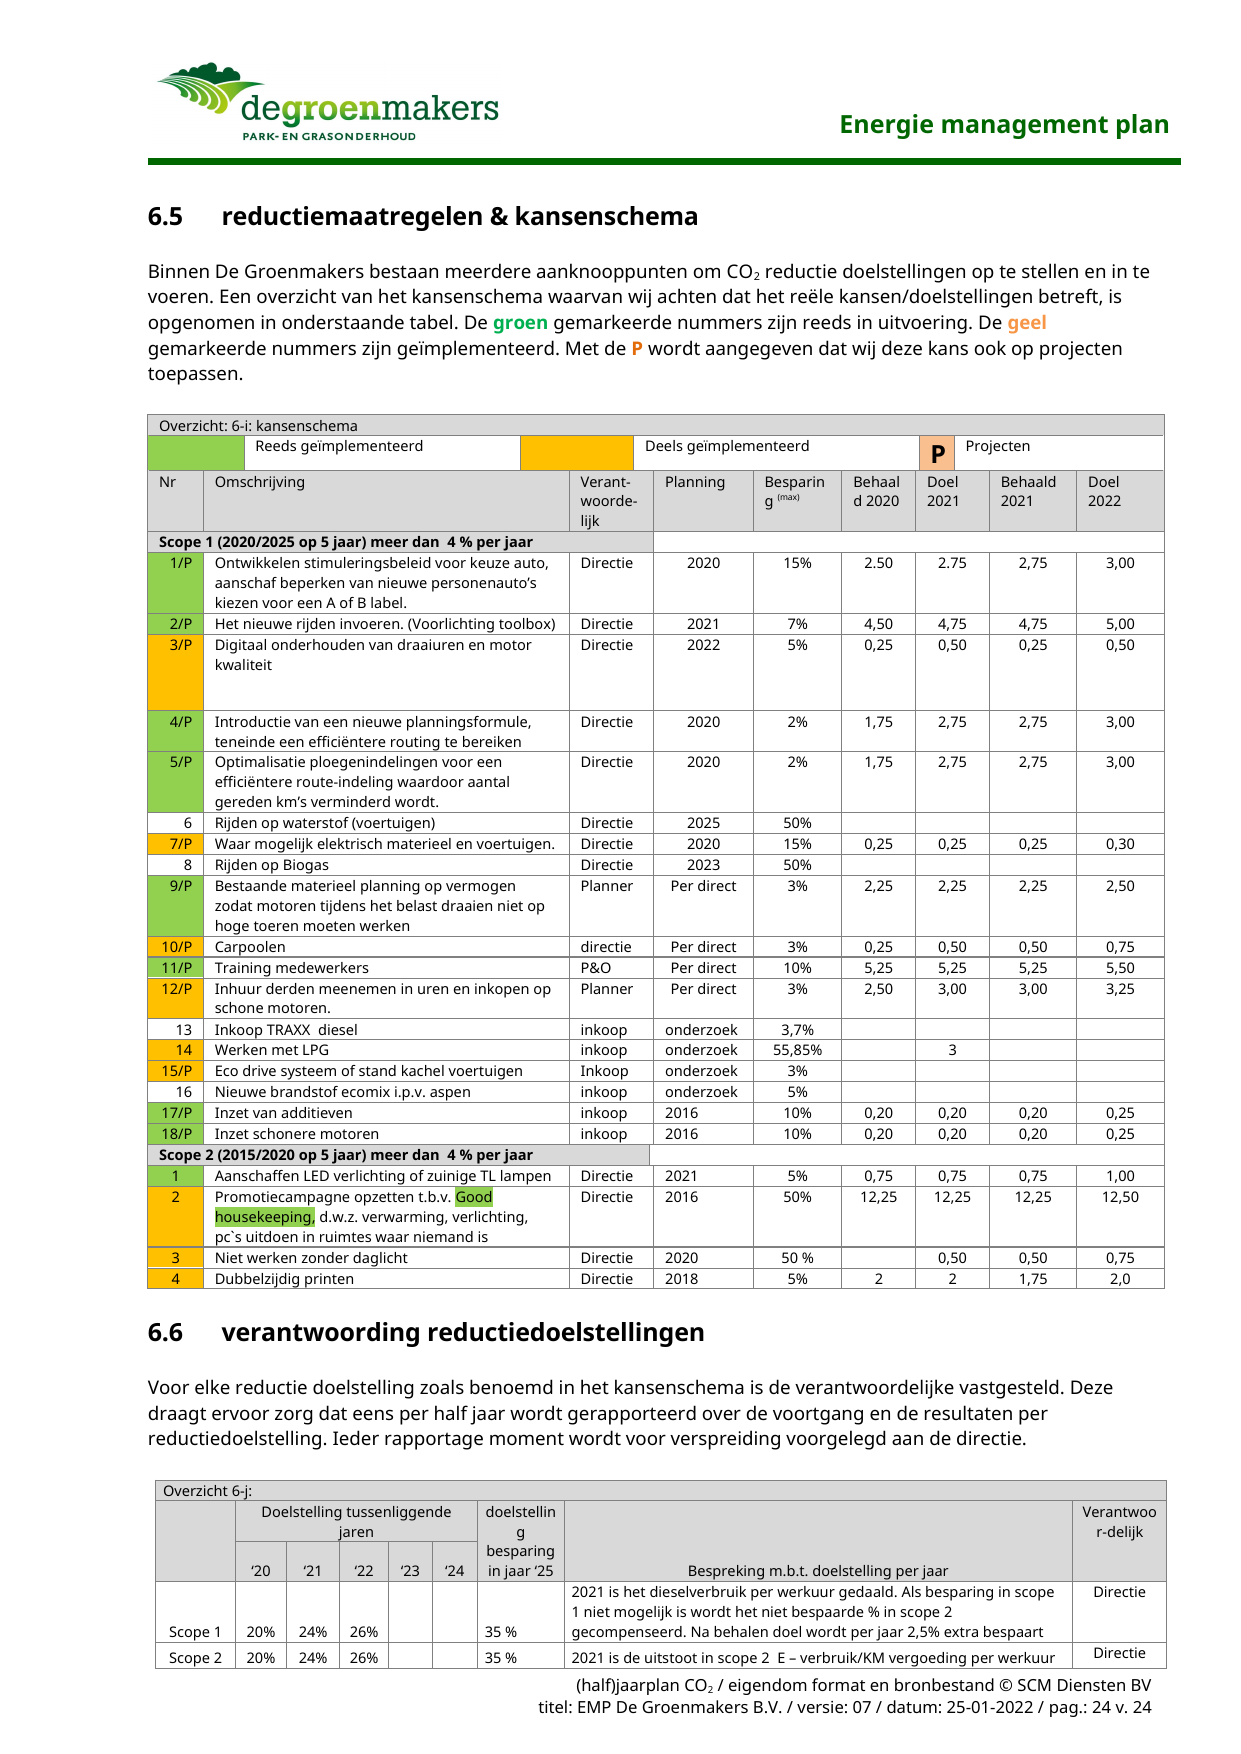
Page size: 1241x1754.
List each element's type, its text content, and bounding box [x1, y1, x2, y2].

table_cell 14 [148, 1040, 203, 1060]
table_cell 16 [148, 1082, 203, 1102]
table_cell 3% [754, 937, 841, 956]
table_cell Nr [148, 471, 203, 531]
table_cell 2.75 [916, 553, 989, 613]
table_cell [389, 1582, 432, 1642]
table_cell Aanschaffen LED verlichting of zuinige TL lampen [204, 1166, 569, 1186]
table_cell [654, 532, 1164, 552]
table_cell Rijden op waterstof (voertuigen) [204, 813, 569, 833]
subtitle 6.5 reductiemaatregelen & kansenschema [148, 199, 1152, 233]
table_cell 2 [916, 1269, 989, 1288]
table_cell [521, 436, 633, 470]
table_cell 2,50 [1077, 876, 1164, 936]
table_cell 3,00 [990, 979, 1076, 1018]
table_cell Directie [570, 752, 653, 812]
table_cell 55,85% [754, 1040, 841, 1060]
table_cell Directie [570, 635, 653, 710]
table_cell 24% [287, 1582, 339, 1642]
table_cell Besparing (max) [754, 471, 841, 531]
table_cell Directie [1073, 1643, 1166, 1668]
table_cell 5% [754, 1082, 841, 1102]
table_cell Bestaande materieel planning op vermogen zodat motoren tijdens het belast draaien niet op hoge toeren moeten werken [204, 876, 569, 936]
table_cell onderzoek [654, 1040, 753, 1060]
table_cell 13 [148, 1019, 203, 1039]
table_cell 0,20 [842, 1124, 915, 1144]
table_cell 2,25 [990, 876, 1076, 936]
table_cell [916, 813, 989, 833]
table_cell [842, 1019, 915, 1039]
table_cell Doelstelling tussenliggende jaren [236, 1501, 477, 1541]
table_cell 0,25 [916, 834, 989, 854]
table_cell 0,25 [842, 937, 915, 956]
table_cell [148, 436, 244, 470]
table_cell 5,25 [916, 958, 989, 977]
table_cell 1,75 [990, 1269, 1076, 1288]
table_cell 0,20 [916, 1103, 989, 1123]
table_cell 2,75 [990, 711, 1076, 751]
table_cell 3,25 [1077, 979, 1164, 1018]
table_cell Niet werken zonder daglicht [204, 1248, 569, 1267]
table_cell 2% [754, 711, 841, 751]
table_cell Per direct [654, 876, 753, 936]
table_cell 2020 [654, 553, 753, 613]
table_cell 5,00 [1077, 614, 1164, 634]
table_cell Behaald 2020 [842, 471, 915, 531]
table_cell 0,20 [990, 1103, 1076, 1123]
table_cell 4/P [148, 711, 203, 751]
table_cell 26% [340, 1582, 388, 1642]
table_cell 0,30 [1077, 834, 1164, 854]
table_cell 3,00 [916, 979, 989, 1018]
table_cell 3,00 [1077, 553, 1164, 613]
table_cell [433, 1643, 477, 1668]
table_cell 1,75 [842, 752, 915, 812]
table_cell 20% [236, 1582, 286, 1642]
table_cell Scope 2 [156, 1643, 235, 1668]
table_cell Inkoop TRAXX diesel [204, 1019, 569, 1039]
table_cell [1077, 855, 1164, 875]
table_cell inkoop [570, 1019, 653, 1039]
table_cell 2 [842, 1269, 915, 1288]
table_cell 35 % [478, 1643, 564, 1668]
table_cell 0,50 [916, 1248, 989, 1267]
table_cell Per direct [654, 979, 753, 1018]
table_cell 0,50 [990, 1248, 1076, 1267]
table_cell inkoop [570, 1124, 653, 1144]
table_cell 11/P [148, 958, 203, 977]
table_cell Bespreking m.b.t. doelstelling per jaar [565, 1501, 1072, 1581]
table_cell Optimalisatie ploegenindelingen voor een efficiëntere route-indeling waardoor aantal gereden km’s verminderd wordt. [204, 752, 569, 812]
table_cell Inzet schonere motoren [204, 1124, 569, 1144]
table_cell 2,50 [842, 979, 915, 1018]
table_cell inkoop [570, 1103, 653, 1123]
table_cell [990, 813, 1076, 833]
table_cell 2020 [654, 752, 753, 812]
table_cell 12,25 [916, 1187, 989, 1246]
table_cell [842, 1248, 915, 1267]
table_cell 3/P [148, 635, 203, 710]
table_cell Verant-woorde-lijk [570, 471, 653, 531]
table_cell [433, 1582, 477, 1642]
table_cell Directie [570, 553, 653, 613]
table_cell 5,25 [990, 958, 1076, 977]
table_header Overzicht: 6-i: kansenschema [148, 415, 1164, 435]
table_cell Planner [570, 876, 653, 936]
table_cell doelstelling besparing in jaar ‘25 [478, 1501, 564, 1581]
table_cell 4,75 [916, 614, 989, 634]
table_cell 4,75 [990, 614, 1076, 634]
table_cell ‘24 [433, 1542, 477, 1581]
table_cell Directie [570, 1187, 653, 1246]
table_cell [156, 1501, 235, 1581]
table_cell 2016 [654, 1187, 753, 1246]
table_cell [916, 1019, 989, 1039]
table_cell Dubbelzijdig printen [204, 1269, 569, 1288]
table_cell Inzet van additieven [204, 1103, 569, 1123]
table_cell 0,50 [1077, 635, 1164, 710]
table_cell 2018 [654, 1269, 753, 1288]
table_cell 1/P [148, 553, 203, 613]
table_cell 20% [236, 1643, 286, 1668]
table_cell 2021 [654, 614, 753, 634]
text Voor elke reductie doelstelling zoals benoemd in het kansenschema is de verantwoordelijke vastgesteld. Deze draagt ervoor zorg dat eens per half jaar wordt gerapporteerd over de voortgang en de resultaten per reductiedoelstelling. Ieder rapportage moment wordt voor verspreiding voorgelegd aan de directie. [148, 1374, 1152, 1451]
table_cell 15% [754, 553, 841, 613]
table_cell 5,25 [842, 958, 915, 977]
table_cell [389, 1643, 432, 1668]
table_cell [916, 855, 989, 875]
table_cell [916, 1061, 989, 1081]
table_cell 10% [754, 1124, 841, 1144]
table_cell Directie [1073, 1582, 1166, 1642]
table_cell 18/P [148, 1124, 203, 1144]
table_cell 50% [754, 855, 841, 875]
table_cell Doel 2022 [1077, 470, 1164, 531]
table_cell 3% [754, 979, 841, 1018]
table_cell 0,25 [990, 834, 1076, 854]
table_cell 26% [340, 1643, 388, 1668]
table_cell 1,00 [1077, 1166, 1164, 1186]
table_cell Directie [570, 1269, 653, 1288]
table_cell Doel 2021 [916, 471, 989, 531]
table_cell [1077, 1061, 1164, 1081]
table_cell 2020 [654, 711, 753, 751]
picture [150, 61, 502, 144]
table_cell [990, 1040, 1076, 1060]
table_cell 2025 [654, 813, 753, 833]
table_cell Planning [654, 471, 753, 531]
table_cell ‘22 [340, 1542, 388, 1581]
table_cell Per direct [654, 937, 753, 956]
table_cell 12/P [148, 979, 203, 1018]
table_cell 0,75 [916, 1166, 989, 1186]
table_cell 15% [754, 834, 841, 854]
table_cell [1077, 813, 1164, 833]
table_cell 2,25 [842, 876, 915, 936]
table_cell Directie [570, 614, 653, 634]
table_cell [916, 1082, 989, 1102]
table_cell 3,7% [754, 1019, 841, 1039]
table_cell Scope 2 (2015/2020 op 5 jaar) meer dan 4 % per jaar [148, 1145, 649, 1165]
table_cell Per direct [654, 958, 753, 977]
table_cell Planner [570, 979, 653, 1018]
table_cell Carpoolen [204, 937, 569, 956]
table_cell 3% [754, 1061, 841, 1081]
table_cell 50% [754, 813, 841, 833]
table_cell 2023 [654, 855, 753, 875]
table_cell directie [570, 937, 653, 956]
table_cell Eco drive systeem of stand kachel voertuigen [204, 1061, 569, 1081]
table_cell [990, 1061, 1076, 1081]
table_cell ‘20 [236, 1542, 286, 1581]
table_cell [990, 1082, 1076, 1102]
table_cell [1077, 1082, 1164, 1102]
table_cell 2016 [654, 1103, 753, 1123]
table_cell Deels geïmplementeerd [634, 436, 919, 470]
table_cell 2022 [654, 635, 753, 710]
table_cell 12,25 [842, 1187, 915, 1246]
text Binnen De Groenmakers bestaan meerdere aanknooppunten om CO2 reductie doelstellingen op te stellen en in te voeren. Een overzicht van het kansenschema waarvan wij achten dat het reële kansen/doelstellingen betreft, is opgenomen in onderstaande tabel. De groen gemarkeerde nummers zijn reeds in uitvoering. De geel gemarkeerde nummers zijn geïmplementeerd. Met de P wordt aangegeven dat wij deze kans ook op projecten toepassen. [148, 258, 1152, 386]
table_cell [1077, 1040, 1164, 1060]
table_cell 0,20 [842, 1103, 915, 1123]
table_cell 6 [148, 813, 203, 833]
table_cell 2020 [654, 1248, 753, 1267]
table_cell 2.50 [842, 553, 915, 613]
table_cell [842, 1082, 915, 1102]
table_cell 2/P [148, 614, 203, 634]
table_cell 3 [148, 1248, 203, 1267]
table_cell 2021 is het dieselverbruik per werkuur gedaald. Als besparing in scope 1 niet mogelijk is wordt het niet bespaarde % in scope 2 gecompenseerd. Na behalen doel wordt per jaar 2,5% extra bespaart [565, 1582, 1072, 1642]
table_cell 3,00 [1077, 752, 1164, 812]
table_cell Directie [570, 1166, 653, 1186]
table_cell 0,25 [842, 834, 915, 854]
table_cell onderzoek [654, 1082, 753, 1102]
table_cell 5% [754, 1269, 841, 1288]
table_cell Inhuur derden meenemen in uren en inkopen op schone motoren. [204, 979, 569, 1018]
table_cell inkoop [570, 1040, 653, 1060]
table_cell 4 [148, 1269, 203, 1288]
table_cell P [920, 436, 954, 470]
table_cell Training medewerkers [204, 958, 569, 977]
table_cell [1077, 1019, 1164, 1039]
table_cell 0,75 [842, 1166, 915, 1186]
table_cell Directie [570, 1248, 653, 1267]
table_cell 2 [148, 1187, 203, 1246]
table_cell 10% [754, 958, 841, 977]
table_cell 1,75 [842, 711, 915, 751]
table_cell 0,25 [1077, 1103, 1164, 1123]
table_cell 2,75 [916, 711, 989, 751]
table_cell 0,50 [990, 937, 1076, 956]
table_cell 1 [148, 1166, 203, 1186]
table_cell [842, 1040, 915, 1060]
table_cell 2% [754, 752, 841, 812]
table_cell Scope 1 (2020/2025 op 5 jaar) meer dan 4 % per jaar [148, 532, 653, 552]
table_cell Werken met LPG [204, 1040, 569, 1060]
table_cell 0,25 [990, 635, 1076, 710]
table_cell ‘23 [389, 1542, 432, 1581]
table_cell Introductie van een nieuwe planningsformule, teneinde een efficiëntere routing te bereiken [204, 711, 569, 751]
table_cell Inkoop [570, 1061, 653, 1081]
table_cell 5/P [148, 752, 203, 812]
table_cell 50% [754, 1187, 841, 1246]
table_cell 2020 [654, 834, 753, 854]
table_cell 2021 [654, 1166, 753, 1186]
table_cell Omschrijving [204, 471, 569, 531]
table_cell 0,75 [1077, 937, 1164, 956]
table_header Overzicht 6-j: [156, 1481, 1166, 1500]
table_cell [842, 855, 915, 875]
table_cell Promotiecampagne opzetten t.b.v. Good housekeeping, d.w.z. verwarming, verlichting, pc`s uitdoen in ruimtes waar niemand is [204, 1187, 569, 1246]
table_cell 10% [754, 1103, 841, 1123]
table_cell Projecten [955, 435, 1164, 470]
table_cell 2016 [654, 1124, 753, 1144]
table_cell 3% [754, 876, 841, 936]
table_cell 17/P [148, 1103, 203, 1123]
table_cell 0,75 [1077, 1248, 1164, 1267]
table_cell 3,00 [1077, 711, 1164, 751]
table_cell P&O [570, 958, 653, 977]
table_cell 0,75 [990, 1166, 1076, 1186]
table_cell 24% [287, 1643, 339, 1668]
table_cell onderzoek [654, 1061, 753, 1081]
table_cell Behaald 2021 [990, 471, 1076, 531]
table_cell Directie [570, 813, 653, 833]
table_cell 8 [148, 855, 203, 875]
table_cell 50 % [754, 1248, 841, 1267]
table_cell [650, 1145, 1164, 1165]
table_cell 2,0 [1077, 1269, 1164, 1288]
table_cell [842, 813, 915, 833]
subtitle 6.6 verantwoording reductiedoelstellingen [148, 1315, 1152, 1349]
table_cell 2,75 [990, 553, 1076, 613]
table_cell 0,50 [916, 635, 989, 710]
table_cell Directie [570, 711, 653, 751]
table_cell 3 [916, 1040, 989, 1060]
table_cell Waar mogelijk elektrisch materieel en voertuigen. [204, 834, 569, 854]
table_cell Scope 1 [156, 1582, 235, 1642]
table_cell 0,50 [916, 937, 989, 956]
table_cell 0,25 [1077, 1124, 1164, 1144]
table_cell ‘21 [287, 1542, 339, 1581]
table_cell 5% [754, 635, 841, 710]
table_cell 2,75 [916, 752, 989, 812]
table_cell 0,20 [916, 1124, 989, 1144]
table_cell 7% [754, 614, 841, 634]
table_cell 10/P [148, 937, 203, 956]
table_cell Verantwoor-delijk [1073, 1501, 1166, 1581]
table_cell [990, 855, 1076, 875]
table_cell [842, 1061, 915, 1081]
table_cell [990, 1019, 1076, 1039]
table_cell 15/P [148, 1061, 203, 1081]
table_cell 2,25 [916, 876, 989, 936]
table_cell Nieuwe brandstof ecomix i.p.v. aspen [204, 1082, 569, 1102]
table_cell 0,25 [842, 635, 915, 710]
table_cell 5% [754, 1166, 841, 1186]
table_cell 35 % [478, 1582, 564, 1642]
table_cell Directie [570, 834, 653, 854]
table_cell 9/P [148, 876, 203, 936]
table_cell inkoop [570, 1082, 653, 1102]
table_cell Rijden op Biogas [204, 855, 569, 875]
table_cell 2,75 [990, 752, 1076, 812]
table_cell 12,25 [990, 1187, 1076, 1246]
table_cell Digitaal onderhouden van draaiuren en motor kwaliteit [204, 635, 569, 710]
table_cell 12,50 [1077, 1187, 1164, 1246]
table_cell 4,50 [842, 614, 915, 634]
table_cell 5,50 [1077, 958, 1164, 977]
table_cell Ontwikkelen stimuleringsbeleid voor keuze auto, aanschaf beperken van nieuwe personenauto’s kiezen voor een A of B label. [204, 553, 569, 613]
table_cell 0,20 [990, 1124, 1076, 1144]
table_cell onderzoek [654, 1019, 753, 1039]
table_cell Directie [570, 855, 653, 875]
table_cell Reeds geïmplementeerd [245, 436, 520, 470]
table_cell 7/P [148, 834, 203, 854]
table_cell Het nieuwe rijden invoeren. (Voorlichting toolbox) [204, 614, 569, 634]
